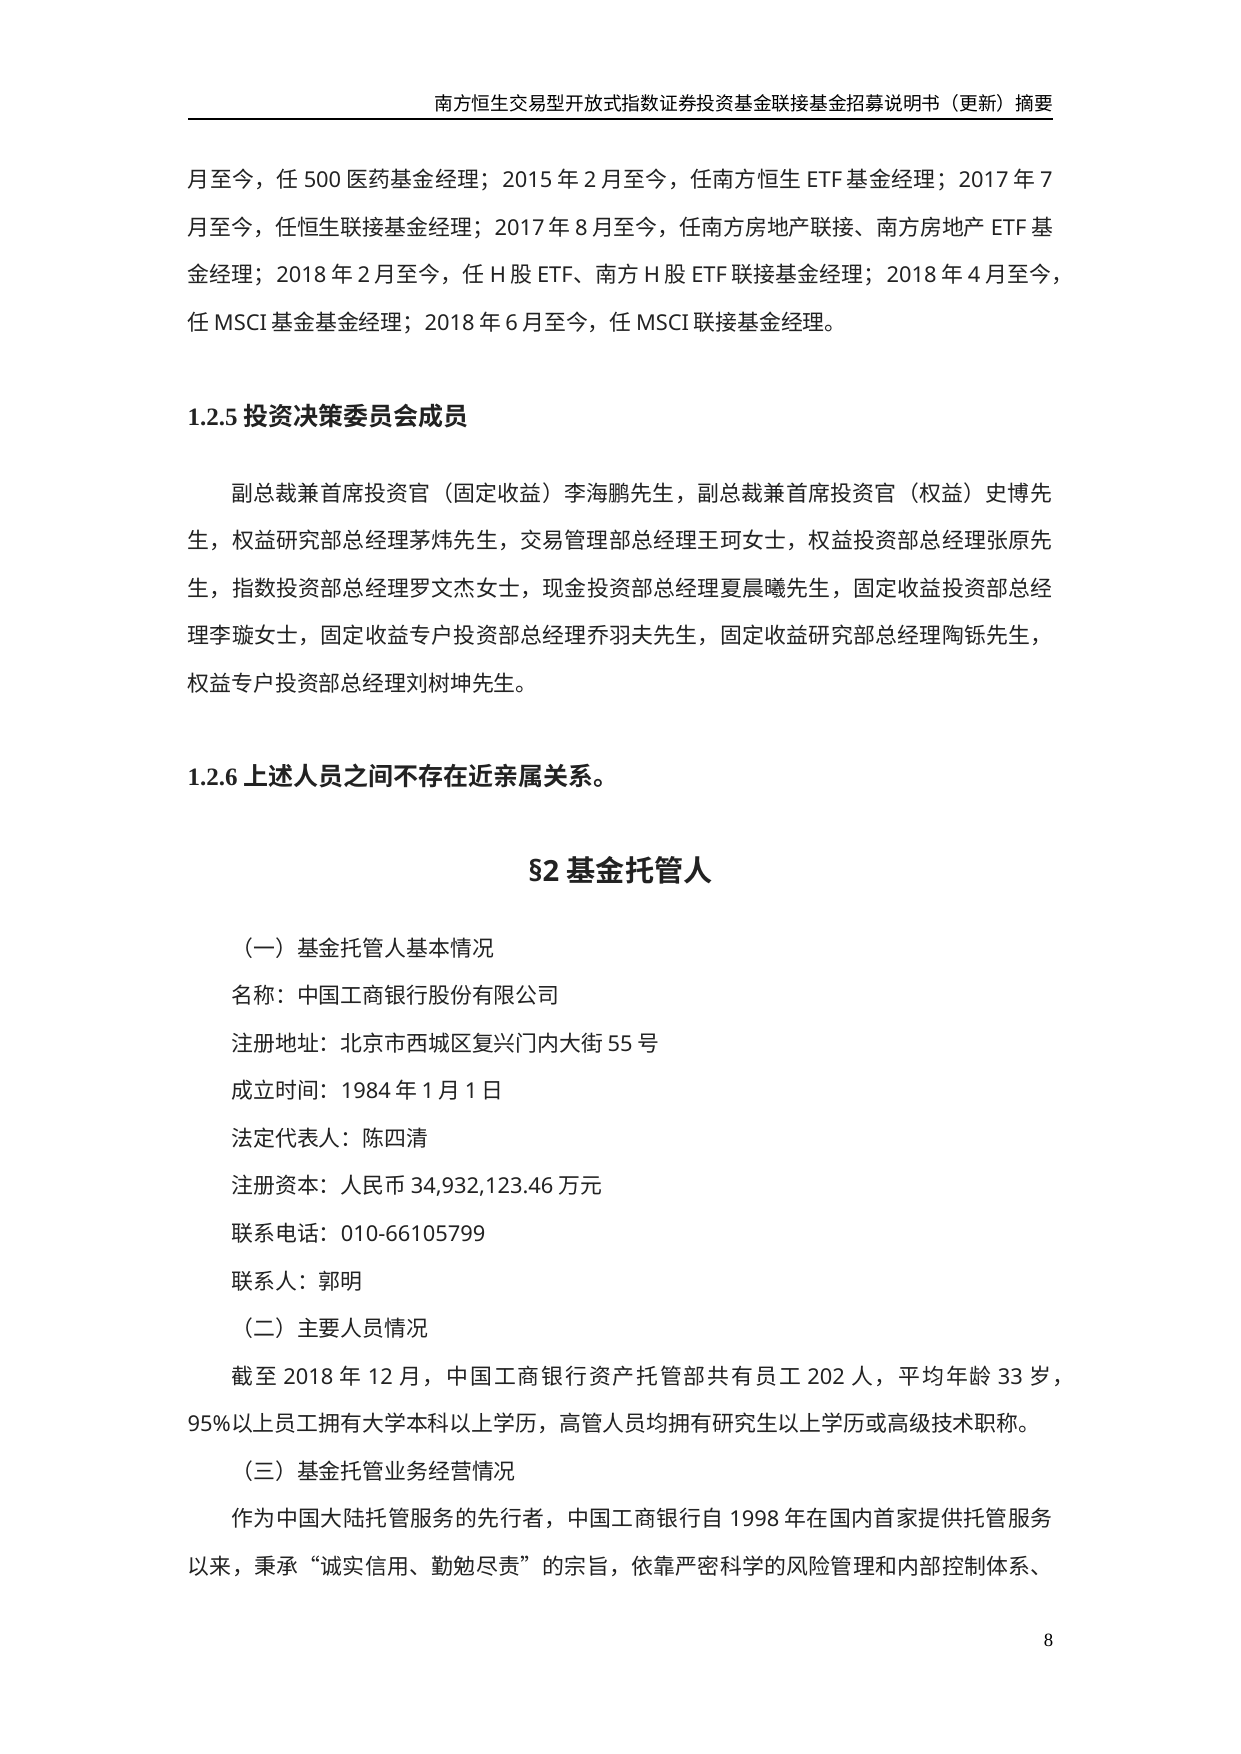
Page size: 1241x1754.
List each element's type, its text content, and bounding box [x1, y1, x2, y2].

text 注册地址：北京市西城区复兴门内大街55号 [187, 1026, 1053, 1057]
text 截至2018年12月，中国工商银行资产托管部共有员工202人，平均年龄33岁，95%以上员工拥有大学本科以上学历，高管人员均拥有研究生以上学历或高级技术职称。 [187, 1359, 1053, 1438]
text 1.2.6 上述人员之间不存在近亲属关系。 [187, 742, 1053, 807]
text 联系电话：010-66105799 [187, 1216, 1053, 1248]
text 法定代表人：陈四清 [187, 1121, 1053, 1153]
text 副总裁兼首席投资官（固定收益）李海鹏先生，副总裁兼首席投资官（权益）史博先生，权益研究部总经理茅炜先生，交易管理部总经理王珂女士，权益投资部总经理张原先生，指数投资部总经理罗文杰女士，现金投资部总经理夏晨曦先生，固定收益投资部总经理李璇女士，固定收益专户投资部总经理乔羽夫先生，固定收益研究部总经理陶铄先生，权益专户投资部总经理刘树坤先生。 [187, 476, 1053, 697]
text 1.2.5 投资决策委员会成员 [187, 382, 1053, 447]
text 注册资本：人民币34,932,123.46万元 [187, 1168, 1053, 1200]
text （二）主要人员情况 [187, 1311, 1053, 1343]
text 联系人：郭明 [187, 1264, 1053, 1295]
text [187, 1501, 1053, 1581]
text §2 基金托管人 [187, 837, 1053, 902]
text 成立时间：1984年1月1日 [187, 1073, 1053, 1105]
text （一）基金托管人基本情况 [187, 931, 1053, 962]
text 名称：中国工商银行股份有限公司 [187, 978, 1053, 1010]
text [187, 162, 1053, 337]
text （三）基金托管业务经营情况 [187, 1454, 1053, 1486]
